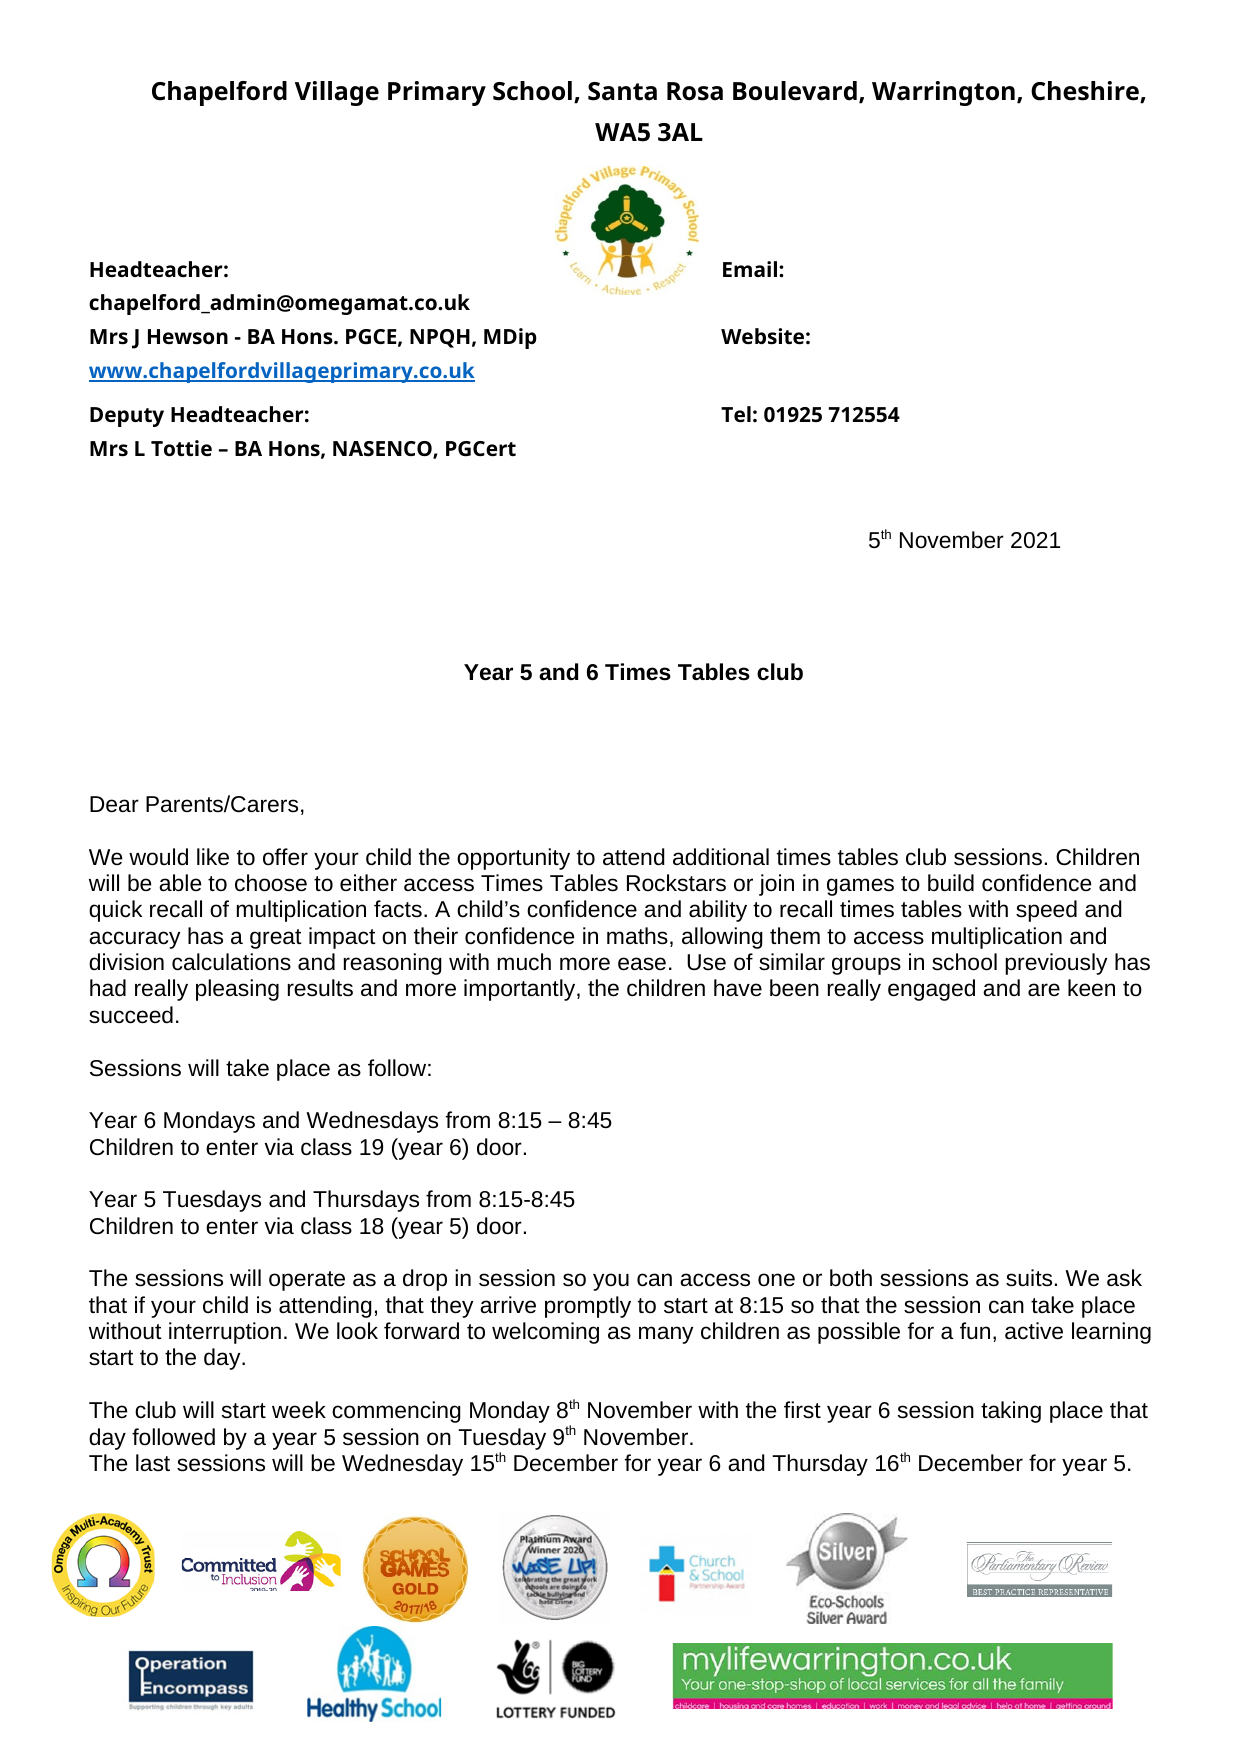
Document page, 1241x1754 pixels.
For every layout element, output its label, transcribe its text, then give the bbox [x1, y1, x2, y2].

picture [786, 1513, 908, 1624]
picture [51, 1513, 155, 1617]
picture [307, 1626, 442, 1722]
text The club will start week commencing Monday 8th November with the first year 6 session taking place that day followed by a year 5 session on Tuesday 9th November. [89, 1397, 1165, 1450]
picture [965, 1542, 1112, 1596]
picture [639, 1532, 753, 1614]
text Children to enter via class 18 (year 5) door. [89, 1213, 1165, 1239]
text Year 5 Tuesdays and Thursdays from 8:15-8:45 [89, 1186, 1165, 1213]
picture [359, 1513, 469, 1623]
text Sessions will take place as follow: [89, 1054, 1165, 1081]
text The last sessions will be Wednesday 15th December for year 6 and Thursday 16th December for year 5. [89, 1450, 1165, 1476]
text Children to enter via class 19 (year 6) door. [89, 1133, 1165, 1160]
text Year 6 Mondays and Wednesdays from 8:15 – 8:45 [89, 1107, 1165, 1133]
picture [121, 1643, 261, 1718]
text Year 5 and 6 Times Tables club [389, 659, 1165, 686]
text We would like to offer your child the opportunity to attend additional times tables club sessions. Children will be able to choose to either access Times Tables Rockstars or join in games to build confidence and quick recall of multiplication facts. A child’s confidence and ability to recall times tables with speed and accuracy has a great impact on their confidence in maths, allowing them to access multiplication and division calculations and reasoning with much more ease. Use of similar groups in school previously has had really pleasing results and more importantly, the children have been really engaged and are keen to succeed. [89, 844, 1165, 1028]
picture [555, 166, 699, 295]
text The sessions will operate as a drop in session so you can access one or both sessions as suits. We ask that if your child is attending, that they arrive promptly to start at 8:15 so that the session can take place without interruption. We look forward to welcoming as many children as possible for a fun, active learning start to the day. [89, 1265, 1165, 1371]
text Dear Parents/Carers, [89, 791, 1165, 817]
text 5th November 2021 [689, 527, 1165, 554]
picture [181, 1531, 341, 1591]
picture [672, 1643, 1113, 1709]
picture [476, 1511, 636, 1739]
